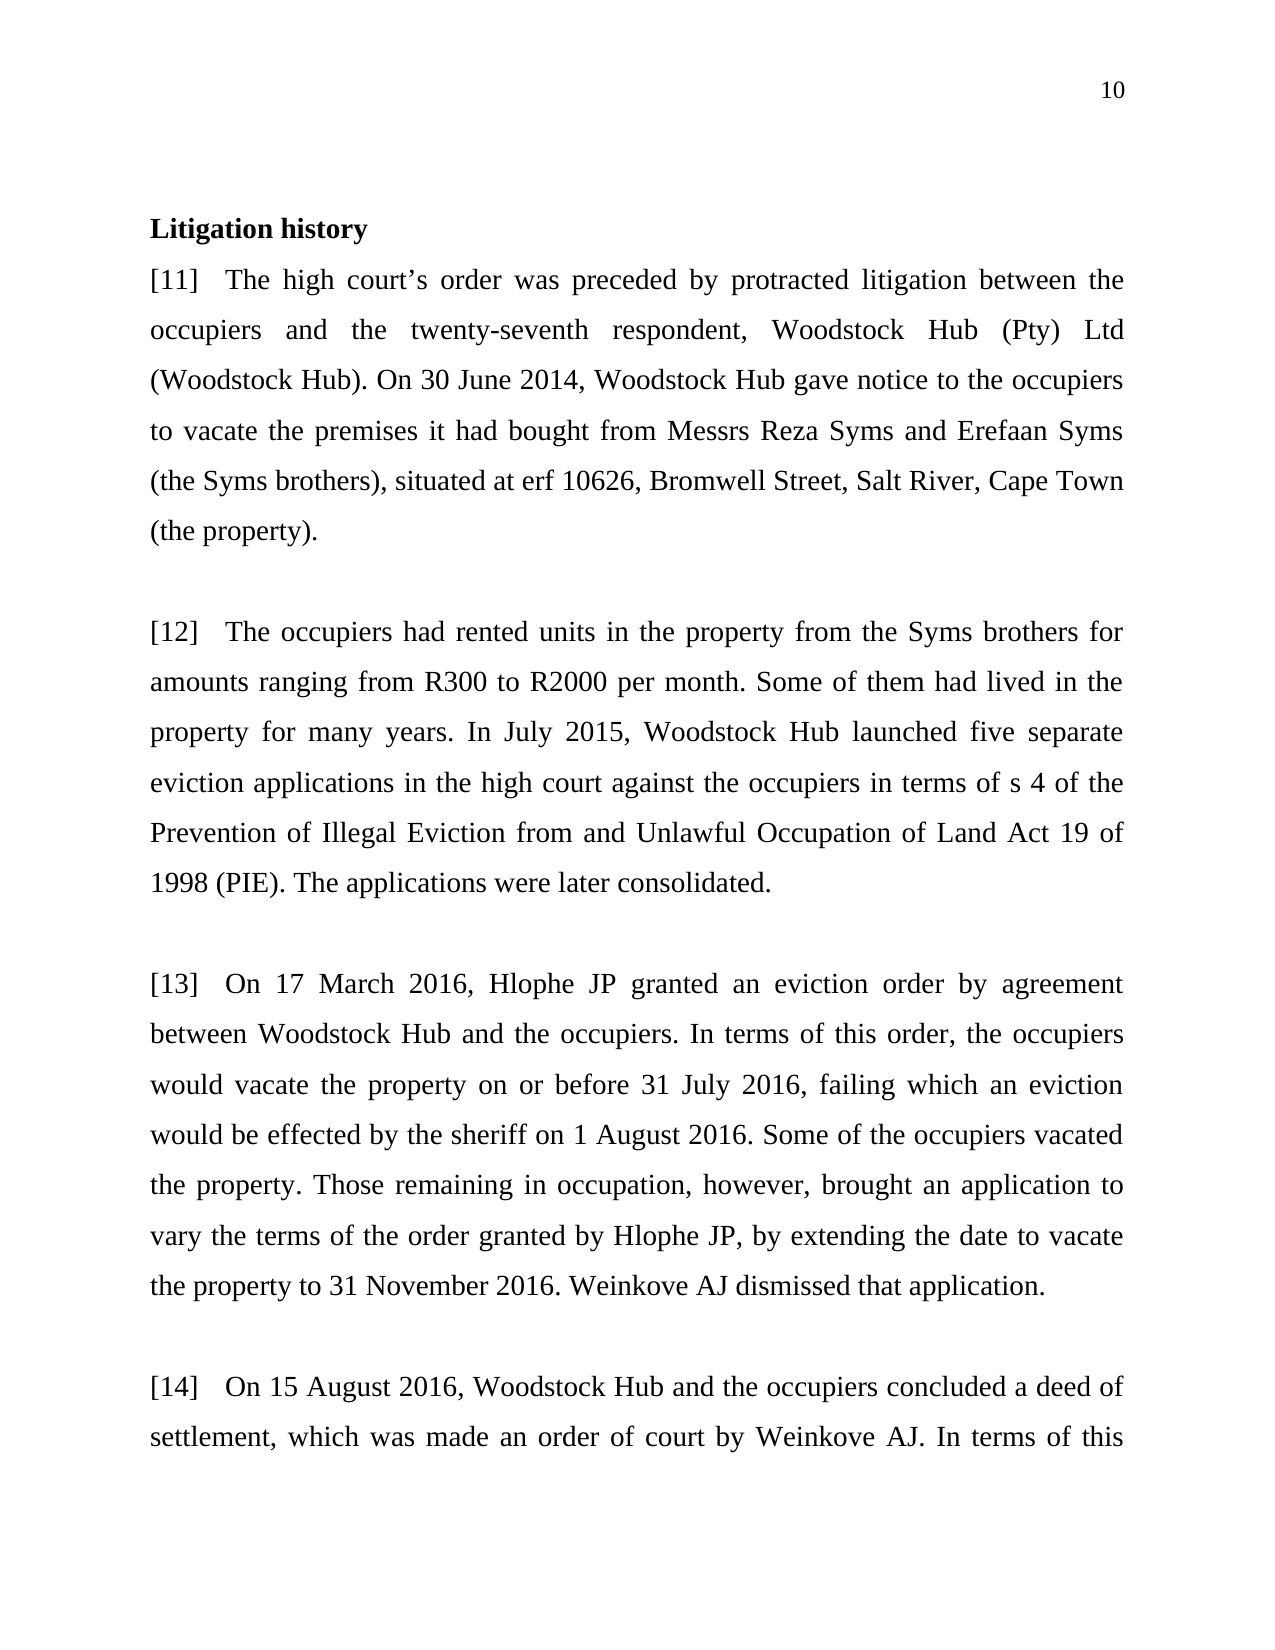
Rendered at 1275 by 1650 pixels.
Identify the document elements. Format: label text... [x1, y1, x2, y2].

text [11] The high court’s order was preceded by protracted litigation between the occupiers and the twenty-seventh respondent, Woodstock Hub (Pty) Ltd (Woodstock Hub). On 30 June 2014, Woodstock Hub gave notice to the occupiers to vacate the premises it had bought from Messrs Reza Syms and Erefaan Syms (the Syms brothers), situated at erf 10626, Bromwell Street, Salt River, Cape Town (the property). [150, 262, 1125, 547]
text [150, 1369, 1125, 1452]
text [13] On 17 March 2016, Hlophe JP granted an eviction order by agreement between Woodstock Hub and the occupiers. In terms of this order, the occupiers would vacate the property on or before 31 July 2016, failing which an eviction would be effected by the sheriff on 1 August 2016. Some of the occupiers vacated the property. Those remaining in occupation, however, brought an application to vary the terms of the order granted by Hlophe JP, by extending the date to vacate the property to 31 November 2016. Weinkove AJ dismissed that application. [150, 966, 1125, 1302]
text Litigation history [150, 211, 1125, 245]
text [12] The occupiers had rented units in the property from the Syms brothers for amounts ranging from R300 to R2000 per month. Some of them had lived in the property for many years. In July 2015, Woodstock Hub launched five separate eviction applications in the high court against the occupiers in terms of s 4 of the Prevention of Illegal Eviction from and Unlawful Occupation of Land Act 19 of 1998 (PIE). The applications were later consolidated. [150, 614, 1125, 899]
